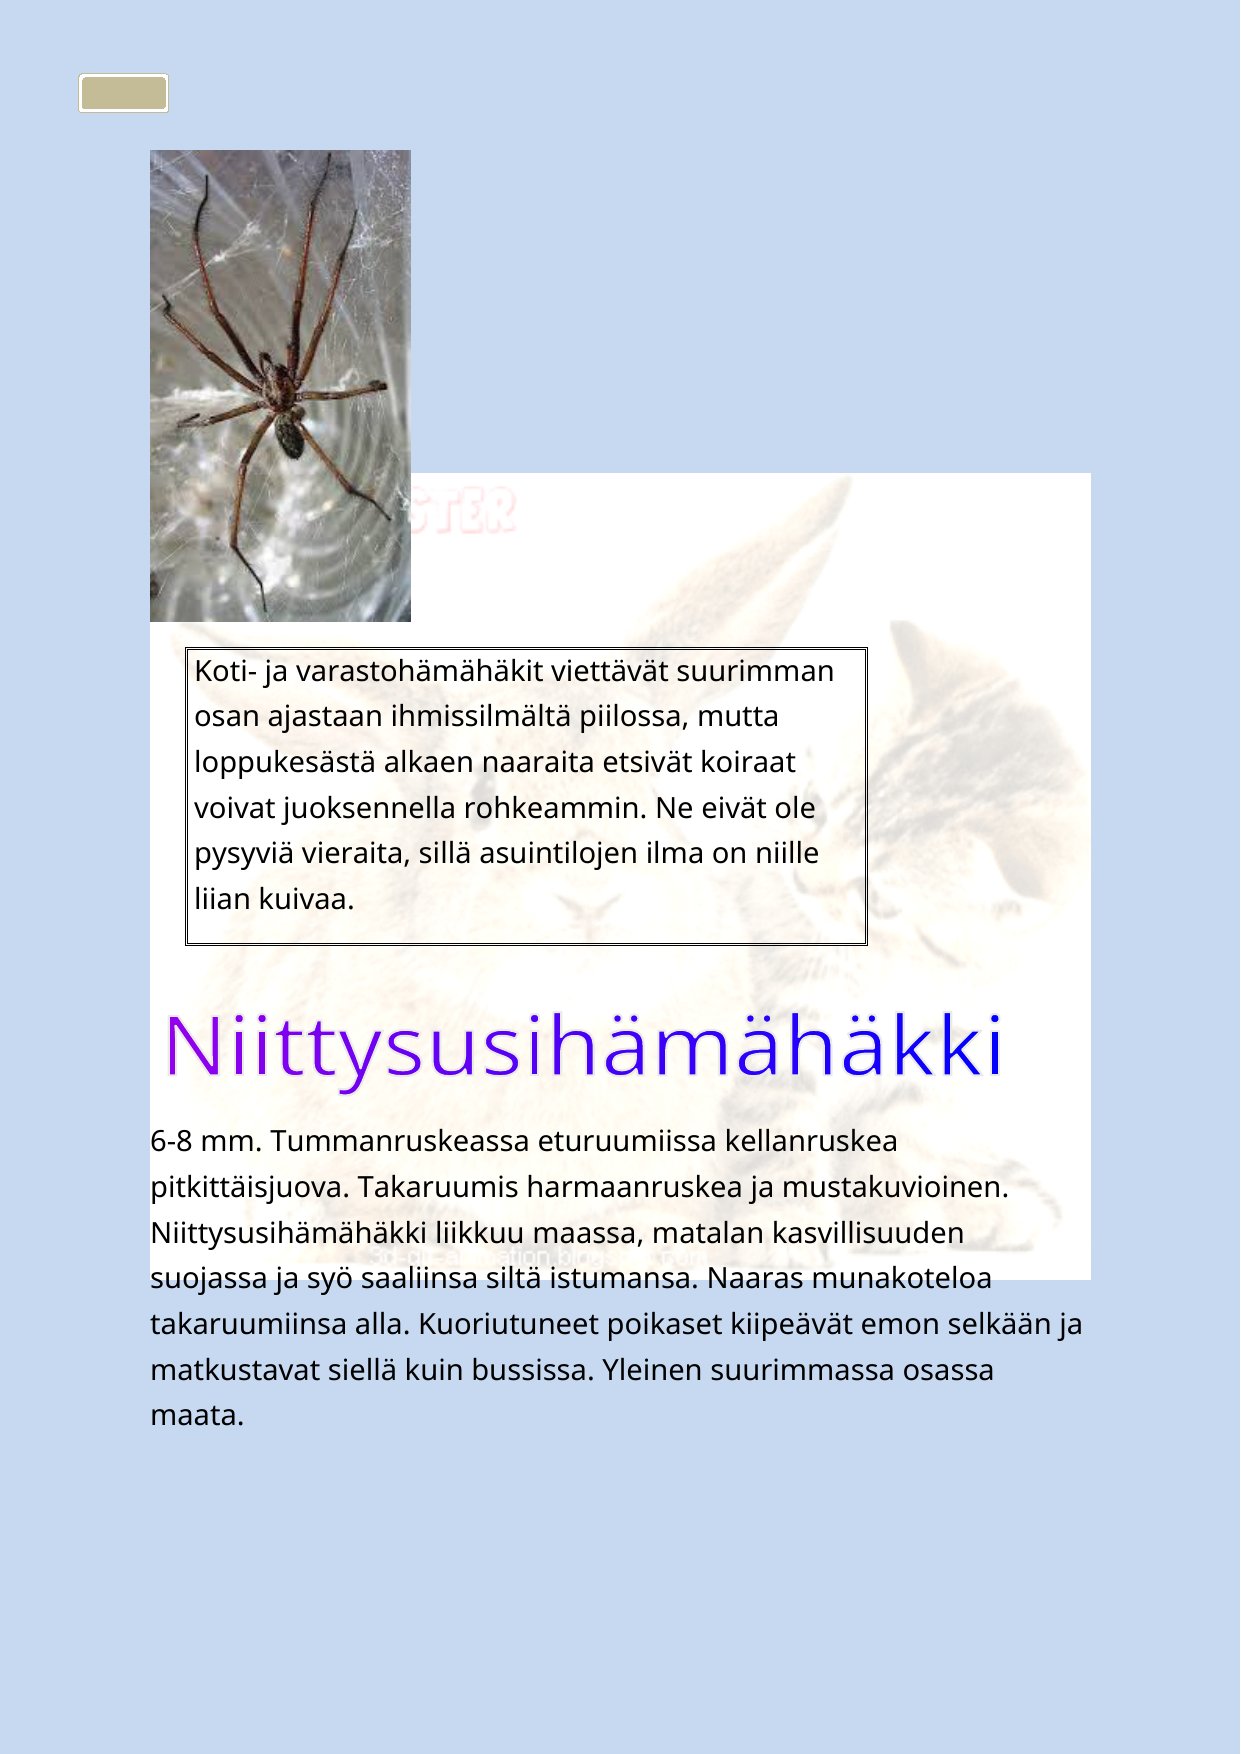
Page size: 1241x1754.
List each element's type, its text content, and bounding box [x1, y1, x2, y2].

table_header Koti- ja varastohämähäkit viettävät suurimman osan ajastaan ihmissilmältä piilossa, mutta loppukesästä alkaen naaraita etsivät koiraat voivat juoksennella rohkeammin. Ne eivät ole pysyviä vieraita, sillä asuintilojen ilma on niille liian kuivaa. [188, 650, 865, 942]
text 6-8 mm. Tummanruskeassa eturuumiissa kellanruskea pitkittäisjuova. Takaruumis harmaanruskea ja mustakuvioinen. Niittysusihämähäkki liikkuu maassa, matalan kasvillisuuden suojassa ja syö saaliinsa siltä istumansa. Naaras munakoteloa takaruumiinsa alla. Kuoriutuneet poikaset kiipeävät emon selkään ja matkustavat siellä kuin bussissa. Yleinen suurimmassa osassa maata. [150, 1121, 1090, 1434]
picture [150, 150, 411, 622]
